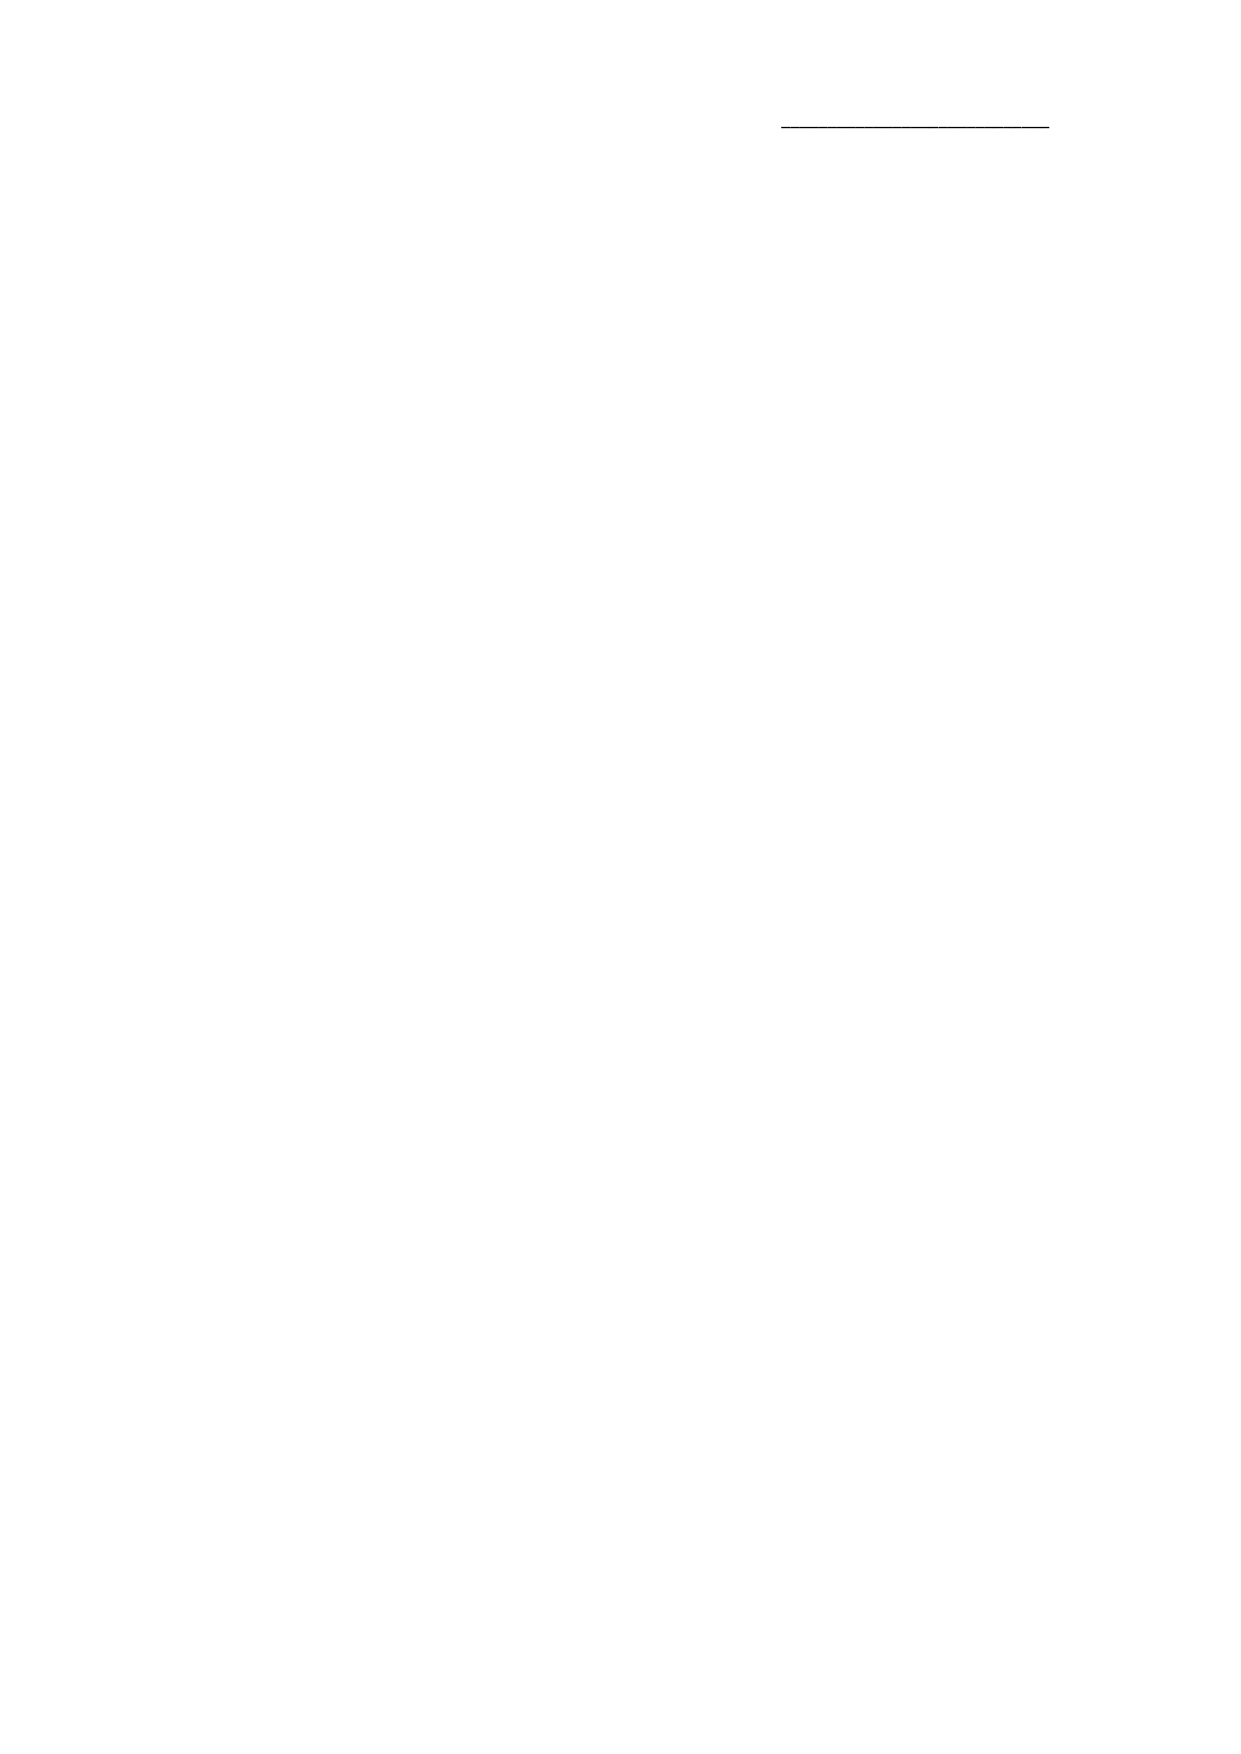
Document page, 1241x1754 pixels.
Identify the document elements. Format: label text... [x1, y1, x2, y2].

text _____________________________ [118, 103, 1122, 132]
